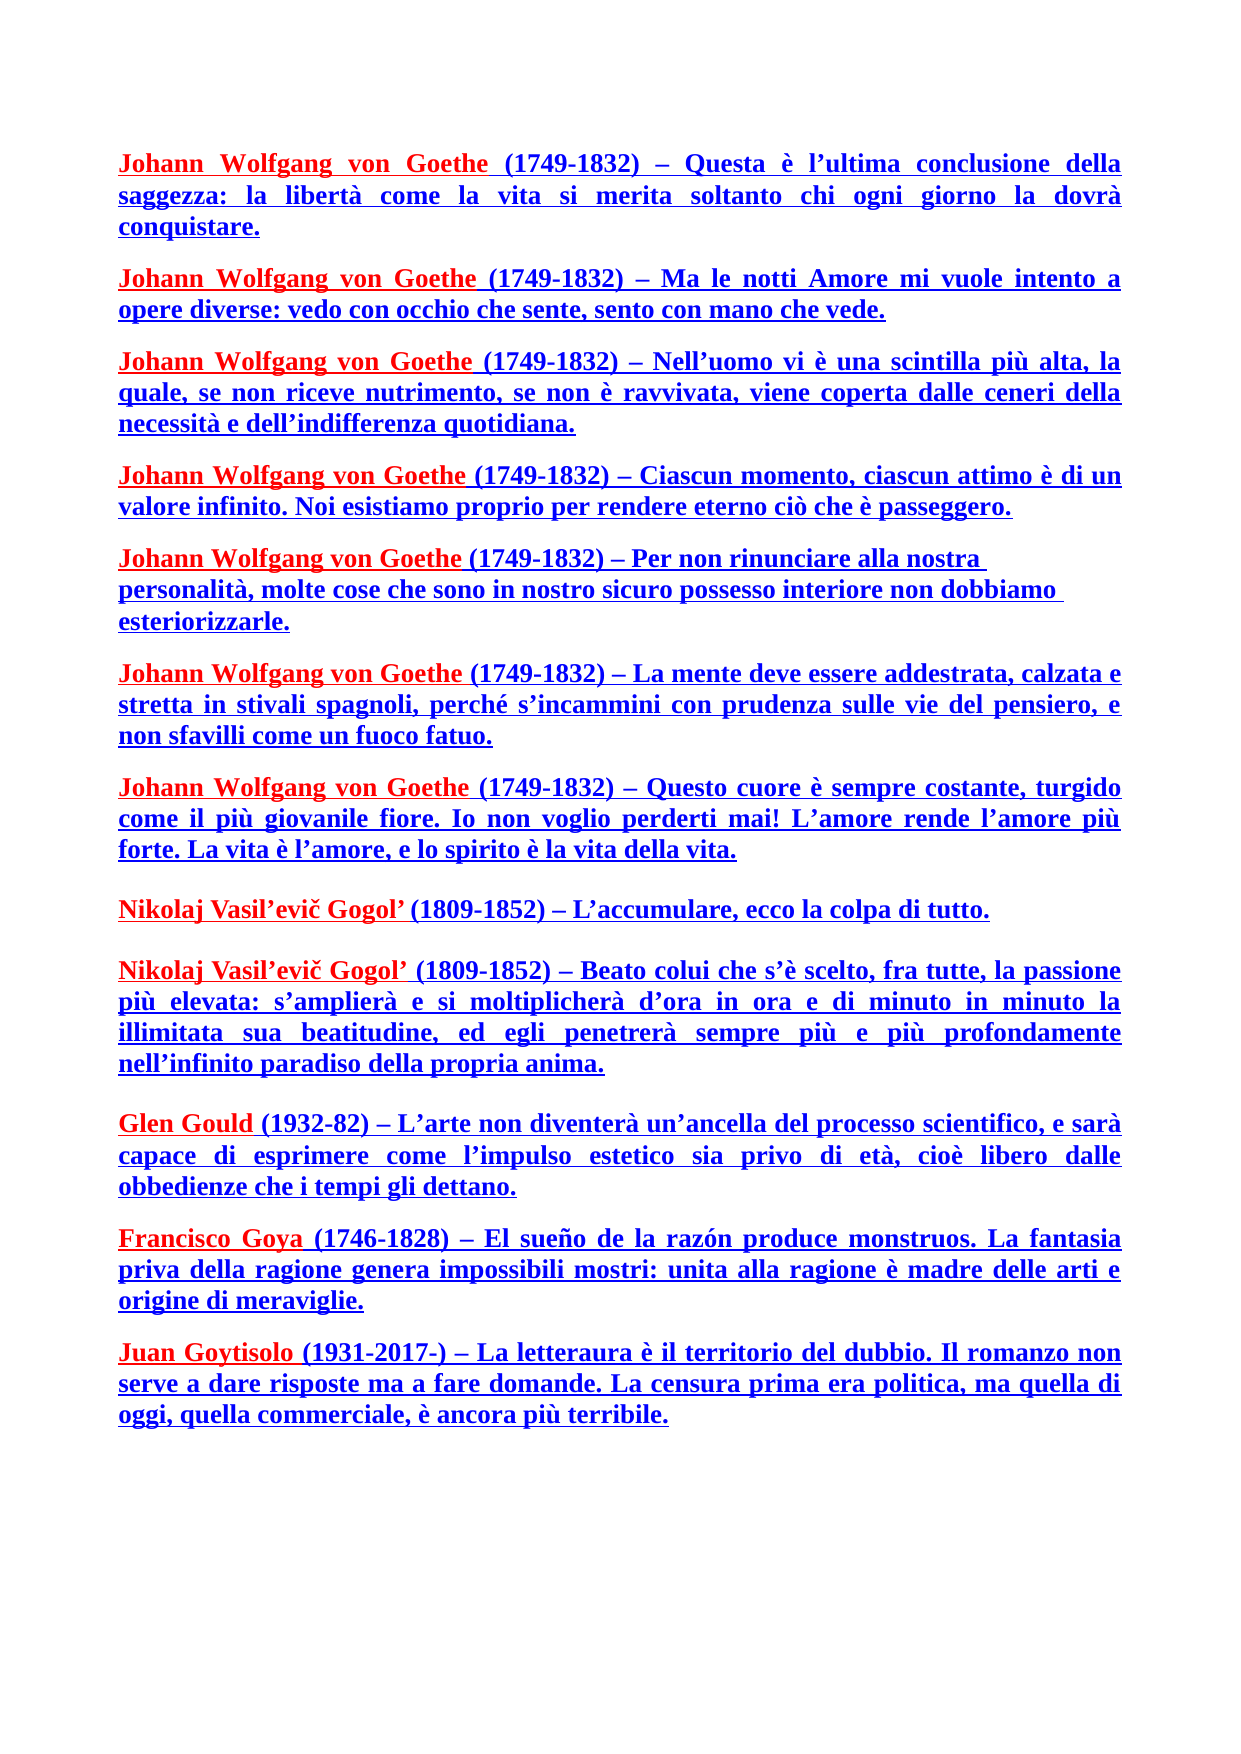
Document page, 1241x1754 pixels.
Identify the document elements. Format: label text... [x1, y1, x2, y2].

subtitle Glen Gould (1932-82) – L’arte non diventerà un’ancella del processo scientifico, e sarà capace di esprimere come l’impulso estetico sia privo di età, cioè libero dalle obbedienze che i tempi gli dettano. [118, 1167, 1122, 1201]
subtitle Johann Wolfgang von Goethe (1749-1832) – La mente deve essere addestrata, calzata e stretta in stivali spagnoli, perché s’incammini con prudenza sulle vie del pensiero, e non sfavilli come un fuoco fatuo. [118, 657, 1122, 684]
text Johann Wolfgang von Goethe (1749-1832) – Questo cuore è sempre costante, turgido come il più giovanile fiore. Io non voglio perderti mai! L’amore rende l’amore più forte. La vita è l’amore, e lo spirito è la vita della vita. [118, 799, 1122, 864]
subtitle Johann Wolfgang von Goethe (1749-1832) – Ciascun momento, ciascun attimo è di un valore infinito. Noi esistiamo proprio per rendere eterno ciò che è passeggero. [118, 488, 1122, 522]
subtitle Nikolaj Vasil’evič Gogol’ (1809-1852) – L’accumulare, ecco la colpa di tutto. [118, 893, 1122, 925]
subtitle Nikolaj Vasil’evič Gogol’ (1809-1852) – Beato colui che s’è scelto, fra tutte, la passione più elevata: s’amplierà e si moltiplicherà d’ora in ora e di minuto in minuto la illimitata sua beatitudine, ed egli penetrerà sempre più e più profondamente nell’infinito paradiso della propria anima. [118, 1045, 1122, 1078]
subtitle Johann Wolfgang von Goethe (1749-1832) – Questa è l’ultima conclusione della saggezza: la libertà come la vita si merita soltanto chi ogni giorno la dovrà conquistare. [118, 148, 1122, 175]
subtitle Francisco Goya (1746-1828) – El sueño de la razón produce monstruos. La fantasia priva della ragione genera impossibili mostri: unita alla ragione è madre delle arti e origine di meraviglie. [118, 1222, 1122, 1249]
subtitle Johann Wolfgang von Goethe (1749-1832) – La mente deve essere addestrata, calzata e stretta in stivali spagnoli, perché s’incammini con prudenza sulle vie del pensiero, e non sfavilli come un fuoco fatuo. [118, 685, 1122, 715]
subtitle Glen Gould (1932-82) – L’arte non diventerà un’ancella del processo scientifico, e sarà capace di esprimere come l’impulso estetico sia privo di età, cioè libero dalle obbedienze che i tempi gli dettano. [118, 1108, 1122, 1135]
subtitle Nikolaj Vasil’evič Gogol’ (1809-1852) – Beato colui che s’è scelto, fra tutte, la passione più elevata: s’amplierà e si moltiplicherà d’ora in ora e di minuto in minuto la illimitata sua beatitudine, ed egli penetrerà sempre più e più profondamente nell’infinito paradiso della propria anima. [118, 982, 1122, 1043]
subtitle Juan Goytisolo (1931-2017-) – La letteraura è il territorio del dubbio. Il romanzo non serve a dare risposte ma a fare domande. La censura prima era politica, ma quella di oggi, quella commerciale, è ancora più terribile. [118, 1365, 1122, 1394]
subtitle Johann Wolfgang von Goethe (1749-1832) – Ciascun momento, ciascun attimo è di un valore infinito. Noi esistiamo proprio per rendere eterno ciò che è passeggero. [118, 459, 1122, 486]
text Johann Wolfgang von Goethe (1749-1832) – Ma le notti Amore mi vuole intento a opere diverse: vedo con occhio che sente, sento con mano che vede. [118, 262, 1122, 324]
subtitle Juan Goytisolo (1931-2017-) – La letteraura è il territorio del dubbio. Il romanzo non serve a dare risposte ma a fare domande. La censura prima era politica, ma quella di oggi, quella commerciale, è ancora più terribile. [118, 1396, 1122, 1429]
subtitle Nikolaj Vasil’evič Gogol’ (1809-1852) – Beato colui che s’è scelto, fra tutte, la passione più elevata: s’amplierà e si moltiplicherà d’ora in ora e di minuto in minuto la illimitata sua beatitudine, ed egli penetrerà sempre più e più profondamente nell’infinito paradiso della propria anima. [118, 954, 1122, 981]
text Johann Wolfgang von Goethe (1749-1832) – Questo cuore è sempre costante, turgido come il più giovanile fiore. Io non voglio perderti mai! L’amore rende l’amore più forte. La vita è l’amore, e lo spirito è la vita della vita. [118, 771, 1122, 798]
text Johann Wolfgang von Goethe (1749-1832) – Nell’uomo vi è una scintilla più alta, la quale, se non riceve nutrimento, se non è ravvivata, viene coperta dalle ceneri della necessità e dell’indifferenza quotidiana. [118, 345, 1122, 403]
text Johann Wolfgang von Goethe (1749-1832) – Nell’uomo vi è una scintilla più alta, la quale, se non riceve nutrimento, se non è ravvivata, viene coperta dalle ceneri della necessità e dell’indifferenza quotidiana. [118, 405, 1122, 438]
subtitle Johann Wolfgang von Goethe (1749-1832) – Questa è l’ultima conclusione della saggezza: la libertà come la vita si merita soltanto chi ogni giorno la dovrà conquistare. [118, 207, 1122, 241]
subtitle Johann Wolfgang von Goethe (1749-1832) – Questa è l’ultima conclusione della saggezza: la libertà come la vita si merita soltanto chi ogni giorno la dovrà conquistare. [118, 176, 1122, 206]
subtitle Glen Gould (1932-82) – L’arte non diventerà un’ancella del processo scientifico, e sarà capace di esprimere come l’impulso estetico sia privo di età, cioè libero dalle obbedienze che i tempi gli dettano. [118, 1136, 1122, 1166]
subtitle Francisco Goya (1746-1828) – El sueño de la razón produce monstruos. La fantasia priva della ragione genera impossibili mostri: unita alla ragione è madre delle arti e origine di meraviglie. [118, 1251, 1122, 1315]
subtitle Juan Goytisolo (1931-2017-) – La letteraura è il territorio del dubbio. Il romanzo non serve a dare risposte ma a fare domande. La censura prima era politica, ma quella di oggi, quella commerciale, è ancora più terribile. [118, 1336, 1122, 1363]
text Johann Wolfgang von Goethe (1749-1832) – Per non rinunciare alla nostra personalità, molte cose che sono in nostro sicuro possesso interiore non dobbiamo esteriorizzarle. [118, 542, 1122, 636]
subtitle Johann Wolfgang von Goethe (1749-1832) – La mente deve essere addestrata, calzata e stretta in stivali spagnoli, perché s’incammini con prudenza sulle vie del pensiero, e non sfavilli come un fuoco fatuo. [118, 716, 1122, 750]
